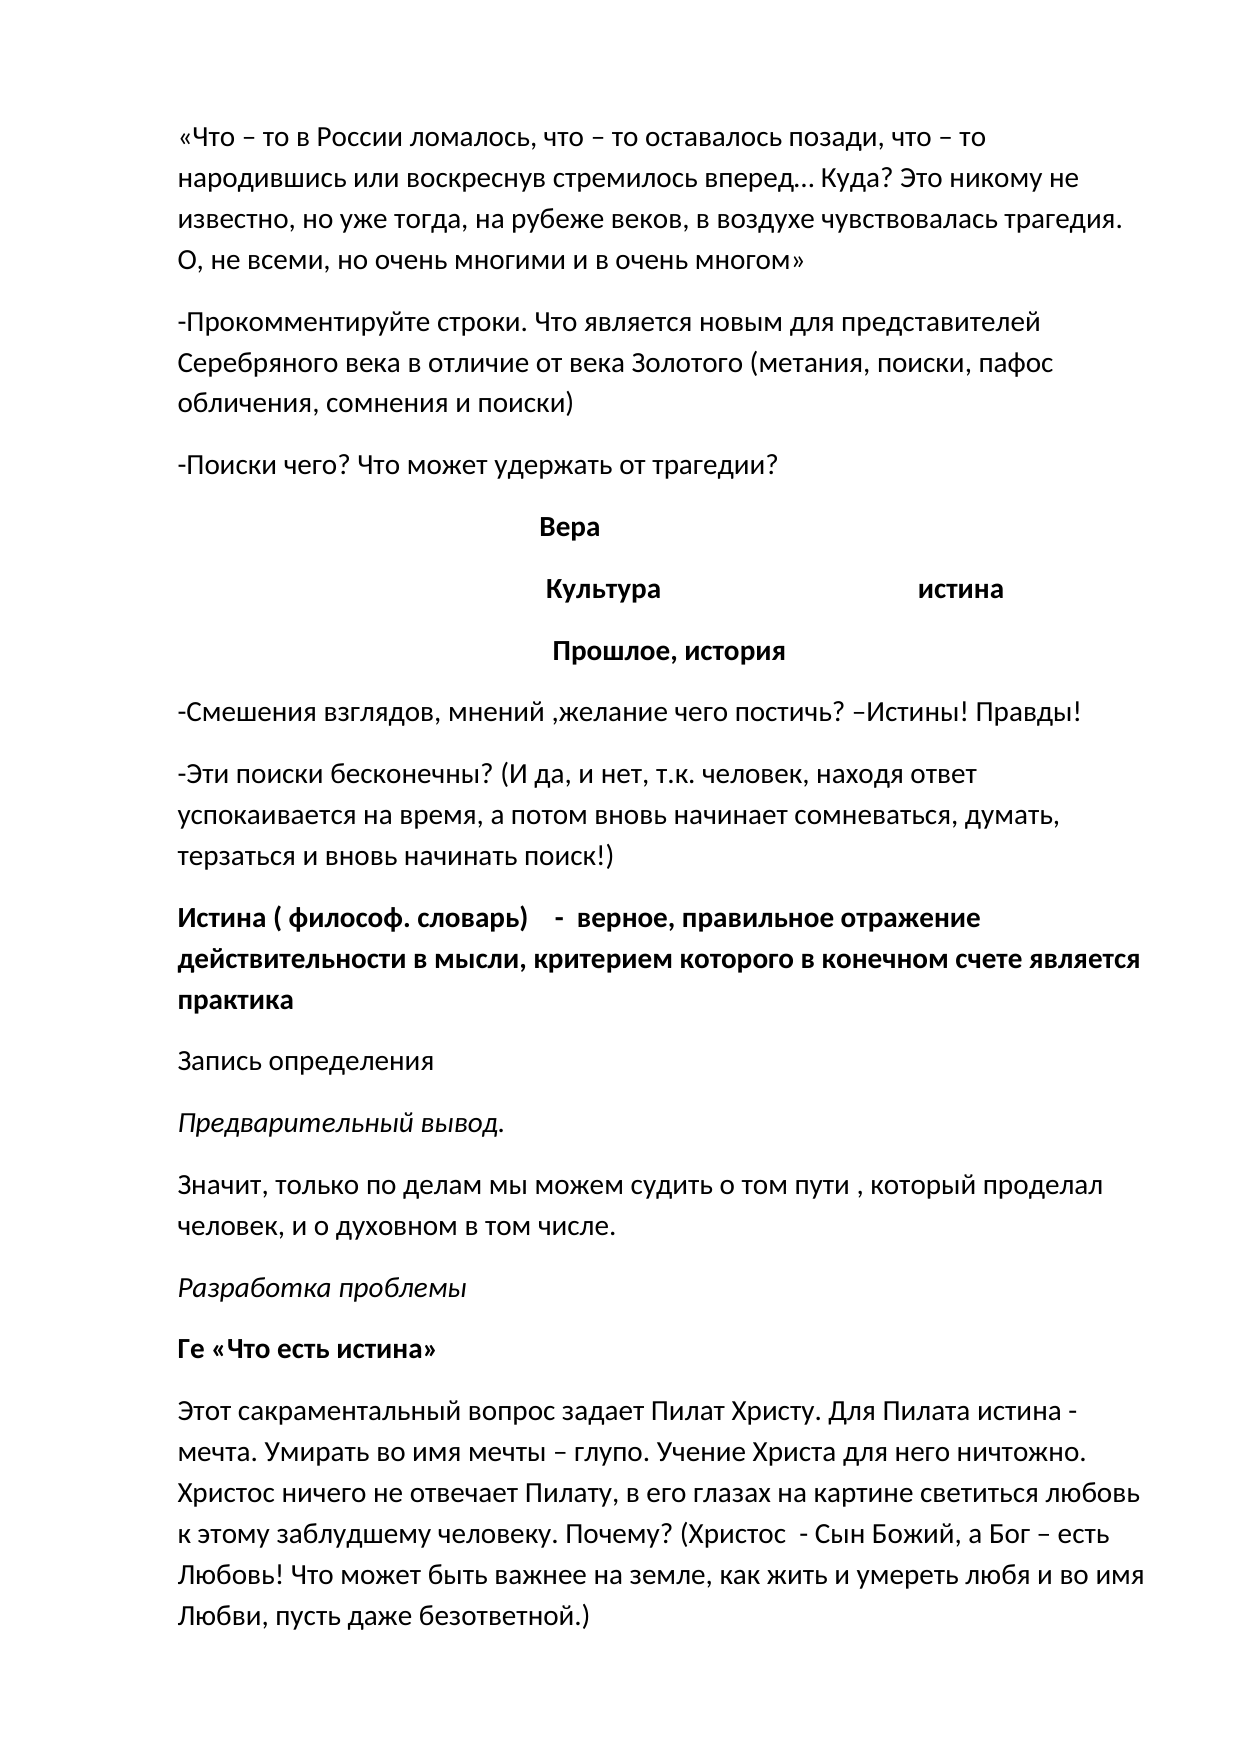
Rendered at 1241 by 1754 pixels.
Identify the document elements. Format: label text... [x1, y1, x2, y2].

text Вера [177, 508, 1152, 544]
text Ге «Что есть истина» [177, 1331, 1152, 1366]
text Культура истина [177, 570, 1152, 606]
text Прошлое, история [177, 632, 1152, 667]
text -Прокомментируйте строки. Что является новым для представителей Серебряного века в отличие от века Золотого (метания, поиски, пафос обличения, сомнения и поиски) [177, 303, 1152, 420]
text Запись определения [177, 1042, 1152, 1078]
text Истина ( философ. словарь) - верное, правильное отражение действительности в мысли, критерием которого в конечном счете является практика [177, 899, 1152, 1016]
text -Эти поиски бесконечны? (И да, и нет, т.к. человек, находя ответ успокаивается на время, а потом вновь начинает сомневаться, думать, терзаться и вновь начинать поиск!) [177, 755, 1152, 873]
text -Поиски чего? Что может удержать от трагедии? [177, 446, 1152, 482]
text Значит, только по делам мы можем судить о том пути , который проделал человек, и о духовном в том числе. [177, 1166, 1152, 1243]
text «Что – то в России ломалось, что – то оставалось позади, что – то народившись или воскреснув стремилось вперед… Куда? Это никому не известно, но уже тогда, на рубеже веков, в воздухе чувствовалась трагедия. О, не всеми, но очень многими и в очень многом» [177, 118, 1152, 277]
text Предварительный вывод. [177, 1104, 1152, 1140]
text Разработка проблемы [177, 1269, 1152, 1304]
text Этот сакраментальный вопрос задает Пилат Христу. Для Пилата истина - мечта. Умирать во имя мечты – глупо. Учение Христа для него ничтожно. Христос ничего не отвечает Пилату, в его глазах на картине светиться любовь к этому заблудшему человеку. Почему? (Христос - Сын Божий, а Бог – есть Любовь! Что может быть важнее на земле, как жить и умереть любя и во имя Любви, пусть даже безответной.) [177, 1392, 1152, 1633]
text -Смешения взглядов, мнений ,желание чего постичь? –Истины! Правды! [177, 693, 1152, 729]
